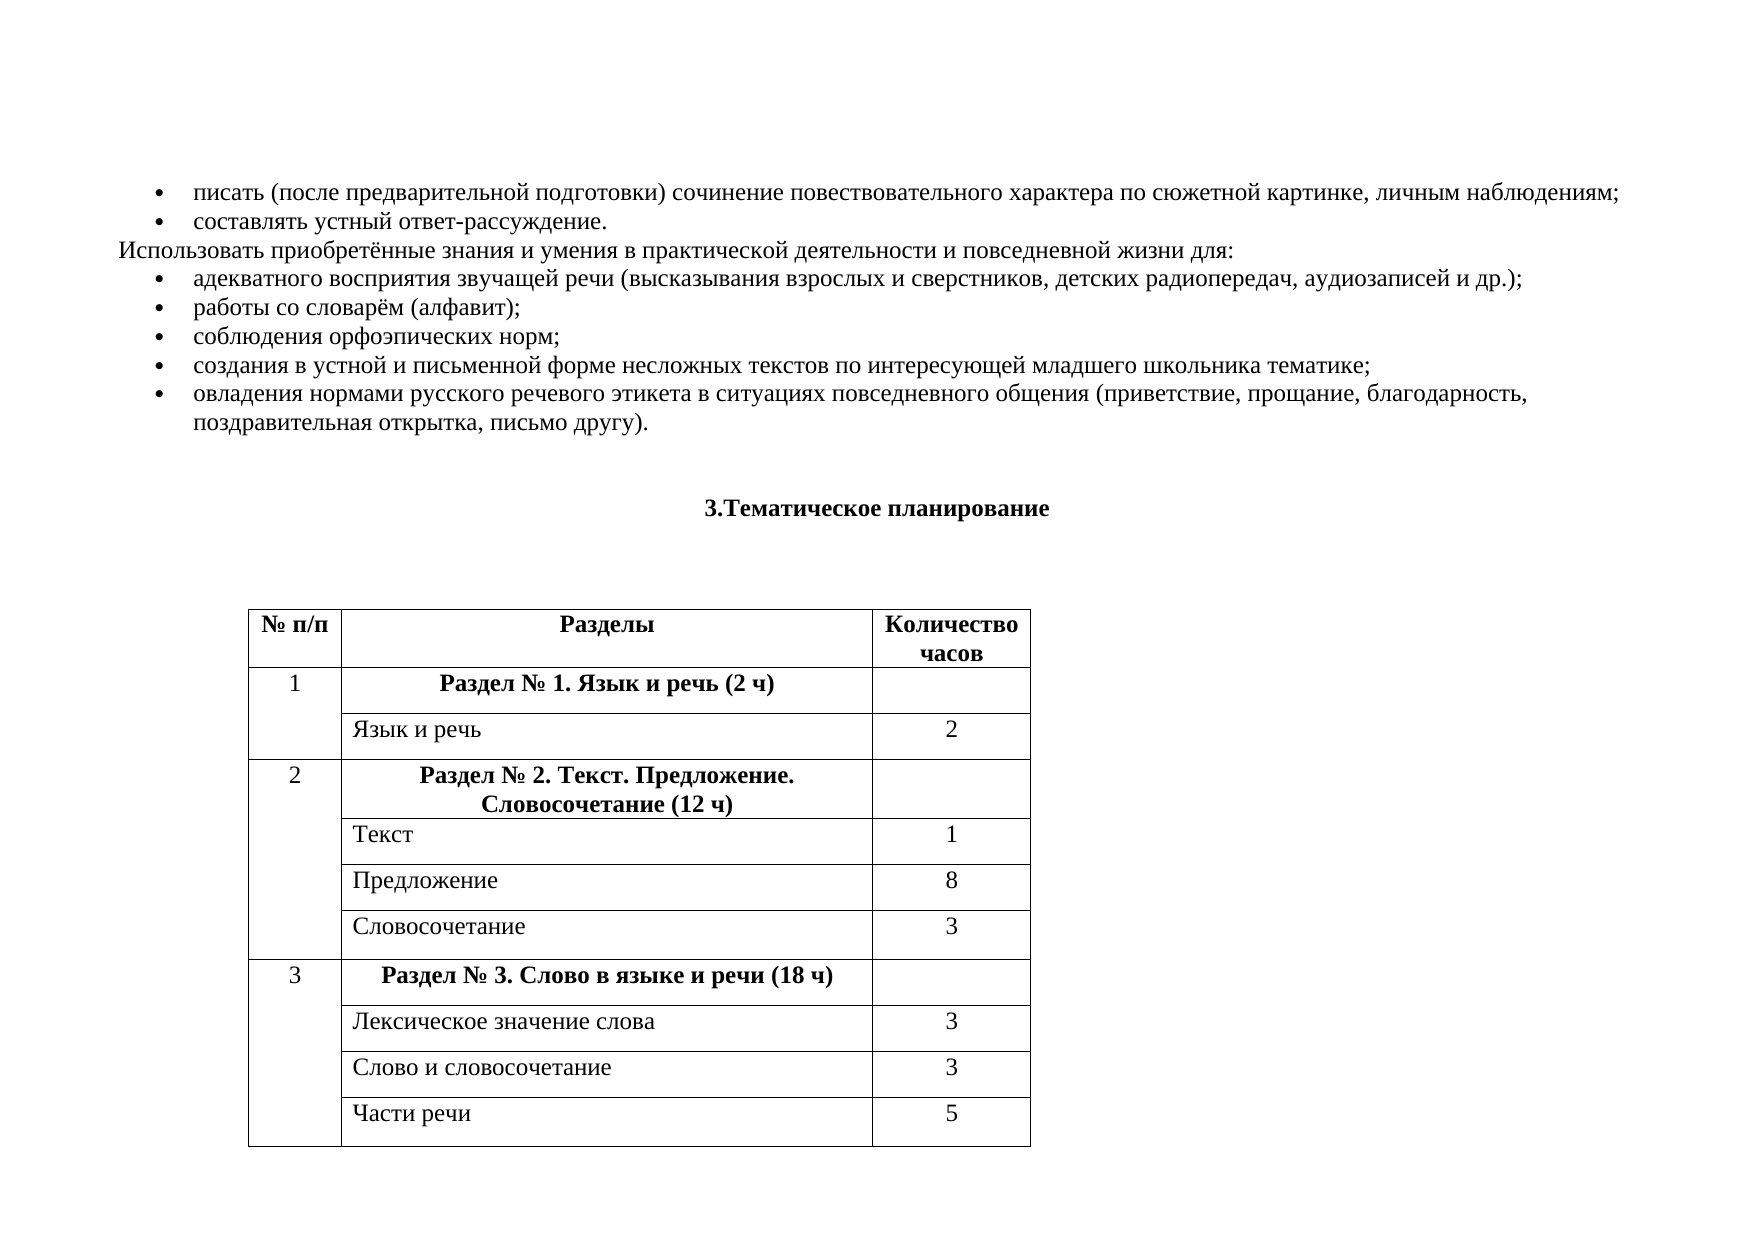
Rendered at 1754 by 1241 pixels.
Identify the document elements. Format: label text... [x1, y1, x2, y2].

table_header Количество часов [873, 610, 1030, 667]
table_cell [873, 960, 1030, 1005]
table_cell Текст [342, 819, 872, 864]
table_cell 3 [873, 1052, 1030, 1097]
table_cell Части речи [342, 1098, 872, 1146]
list работы со словарём (алфавит); [156, 292, 1636, 321]
table_header Разделы [342, 610, 872, 667]
table_cell 3 [249, 960, 341, 1146]
table_cell 3 [873, 1006, 1030, 1051]
table_cell 1 [873, 819, 1030, 864]
table_cell 1 [249, 668, 341, 759]
text Использовать приобретённые знания и умения в практической деятельности и повседневной жизни для: [118, 235, 1636, 263]
table_cell Лексическое значение слова [342, 1006, 872, 1051]
table_cell 8 [873, 865, 1030, 910]
text 3.Тематическое планирование [118, 493, 1636, 522]
table_cell Раздел № 2. Текст. Предложение. Словосочетание (12 ч) [342, 760, 872, 818]
table_cell 2 [249, 760, 341, 959]
table_cell [873, 760, 1030, 818]
table_cell 3 [873, 911, 1030, 959]
list писать (после предварительной подготовки) сочинение повествовательного характера по сюжетной картинке, личным наблюдениям; [156, 177, 1636, 206]
table_cell Предложение [342, 865, 872, 910]
list адекватного восприятия звучащей речи (высказывания взрослых и сверстников, детских радиопередач, аудиозаписей и др.); [156, 263, 1636, 292]
table_cell Слово и словосочетание [342, 1052, 872, 1097]
table_header № п/п [249, 610, 341, 667]
table_cell Раздел № 1. Язык и речь (2 ч) [342, 668, 872, 713]
list соблюдения орфоэпических норм; [156, 321, 1636, 350]
table_cell 5 [873, 1098, 1030, 1146]
list овладения нормами русского речевого этикета в ситуациях повседневного общения (приветствие, прощание, благодарность, поздравительная открытка, письмо другу). [156, 378, 1636, 436]
table_cell Язык и речь [342, 714, 872, 759]
list составлять устный ответ-рассуждение. [156, 206, 1636, 235]
table_cell [873, 668, 1030, 713]
table_cell Раздел № 3. Слово в языке и речи (18 ч) [342, 960, 872, 1005]
table_cell Словосочетание [342, 911, 872, 959]
table_cell 2 [873, 714, 1030, 759]
list создания в устной и письменной форме несложных текстов по интересующей младшего школьника тематике; [156, 350, 1636, 378]
